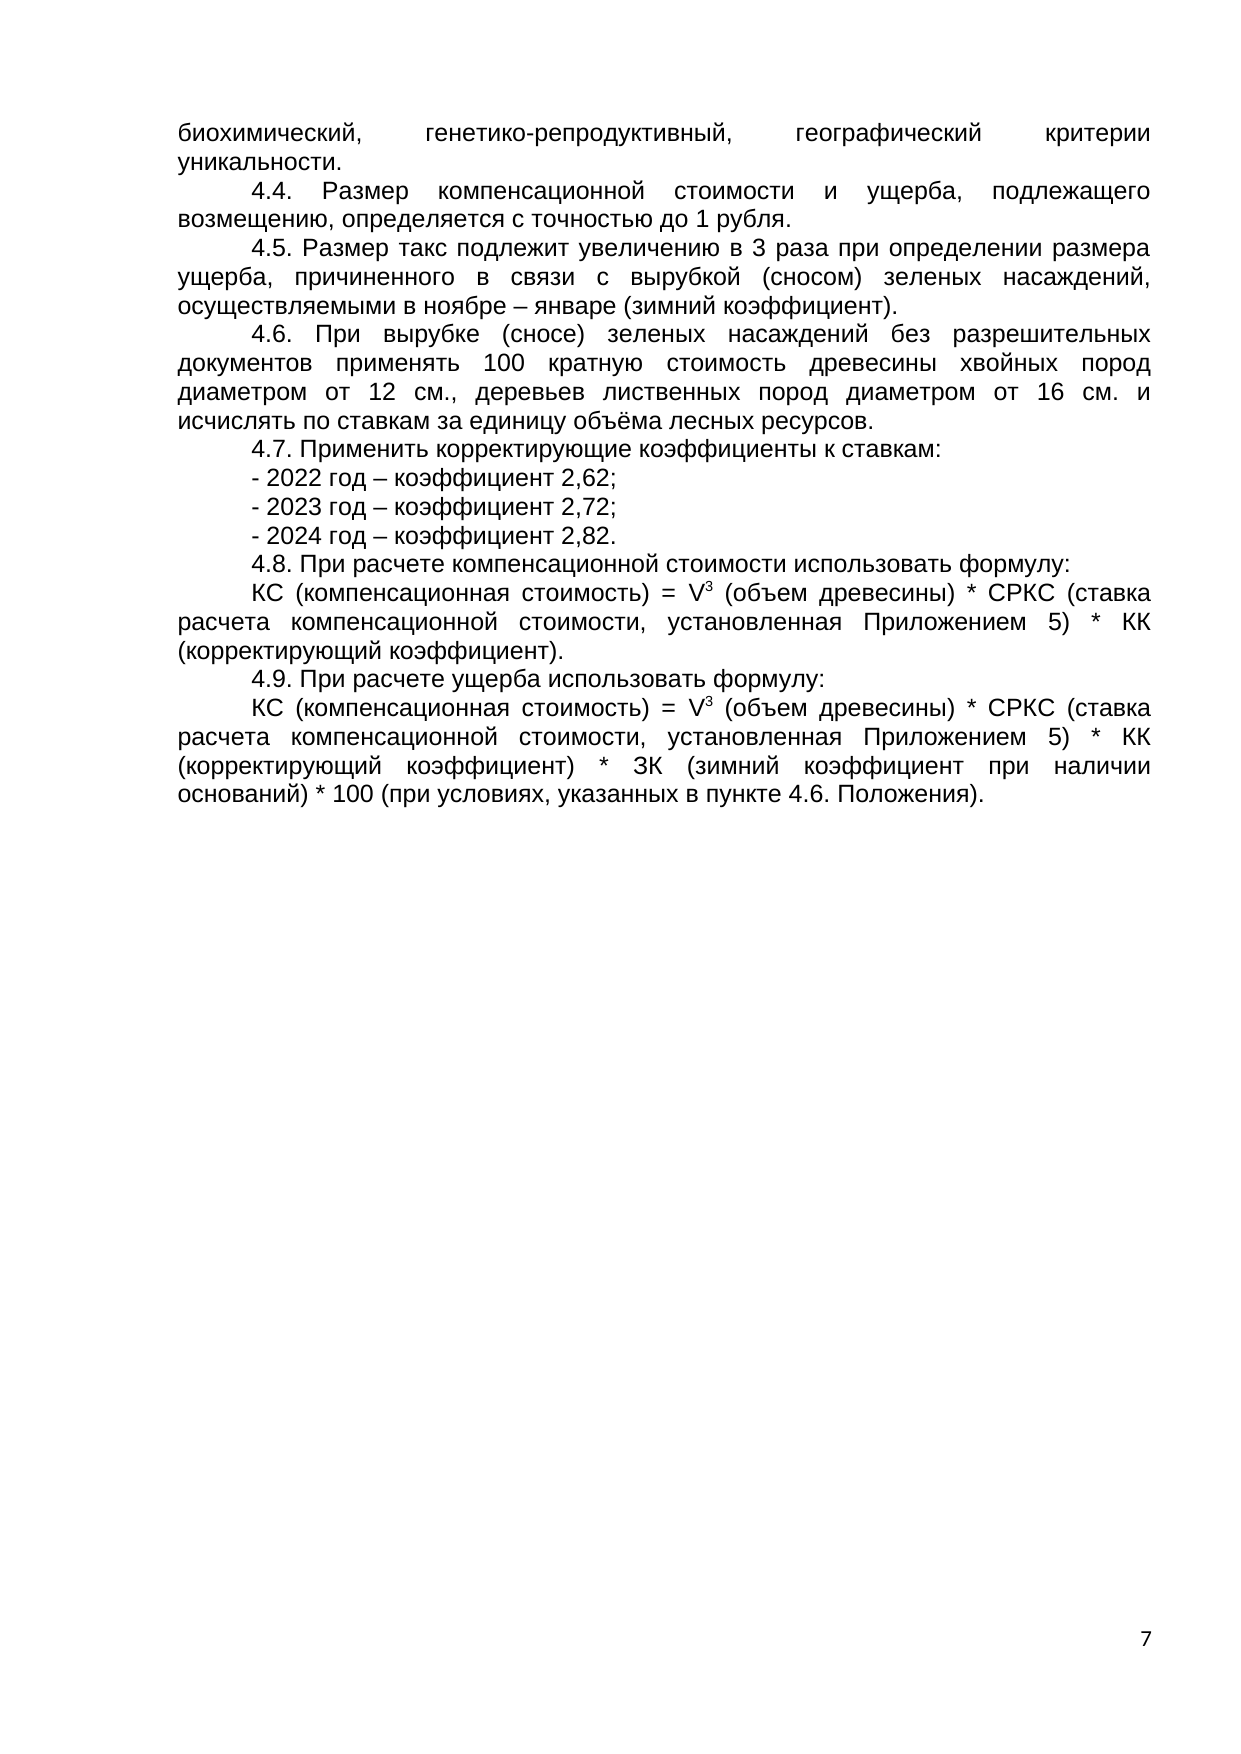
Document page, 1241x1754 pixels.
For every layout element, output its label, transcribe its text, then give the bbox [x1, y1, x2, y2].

text 4.7. Применить корректирующие коэффициенты к ставкам: [177, 434, 1152, 463]
text 4.4. Размер компенсационной стоимости и ущерба, подлежащего возмещению, определяется с точностью до 1 рубля. [177, 176, 1152, 233]
text 4.9. При расчете ущерба использовать формулу: [177, 664, 1152, 693]
text 4.8. При расчете компенсационной стоимости использовать формулу: [177, 549, 1152, 578]
text КС (компенсационная стоимость) = V3 (объем древесины) * СРКС (ставка расчета компенсационной стоимости, установленная Приложением 5) * КК (корректирующий коэффициент) * ЗК (зимний коэффициент при наличии оснований) * 100 (при условиях, указанных в пункте 4.6. Положения). [177, 693, 1152, 808]
text КС (компенсационная стоимость) = V3 (объем древесины) * СРКС (ставка расчета компенсационной стоимости, установленная Приложением 5) * КК (корректирующий коэффициент). [177, 578, 1152, 664]
text 4.6. При вырубке (сносе) зеленых насаждений без разрешительных документов применять 100 кратную стоимость древесины хвойных пород диаметром от 12 см., деревьев лиственных пород диаметром от 16 см. и исчислять по ставкам за единицу объёма лесных ресурсов. [177, 319, 1152, 434]
text - 2022 год – коэффициент 2,62; [177, 463, 1152, 492]
text - 2023 год – коэффициент 2,72; [177, 492, 1152, 521]
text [177, 118, 1152, 176]
text - 2024 год – коэффициент 2,82. [177, 521, 1152, 549]
text 4.5. Размер такс подлежит увеличению в 3 раза при определении размера ущерба, причиненного в связи с вырубкой (сносом) зеленых насаждений, осуществляемыми в ноябре – январе (зимний коэффициент). [177, 233, 1152, 319]
